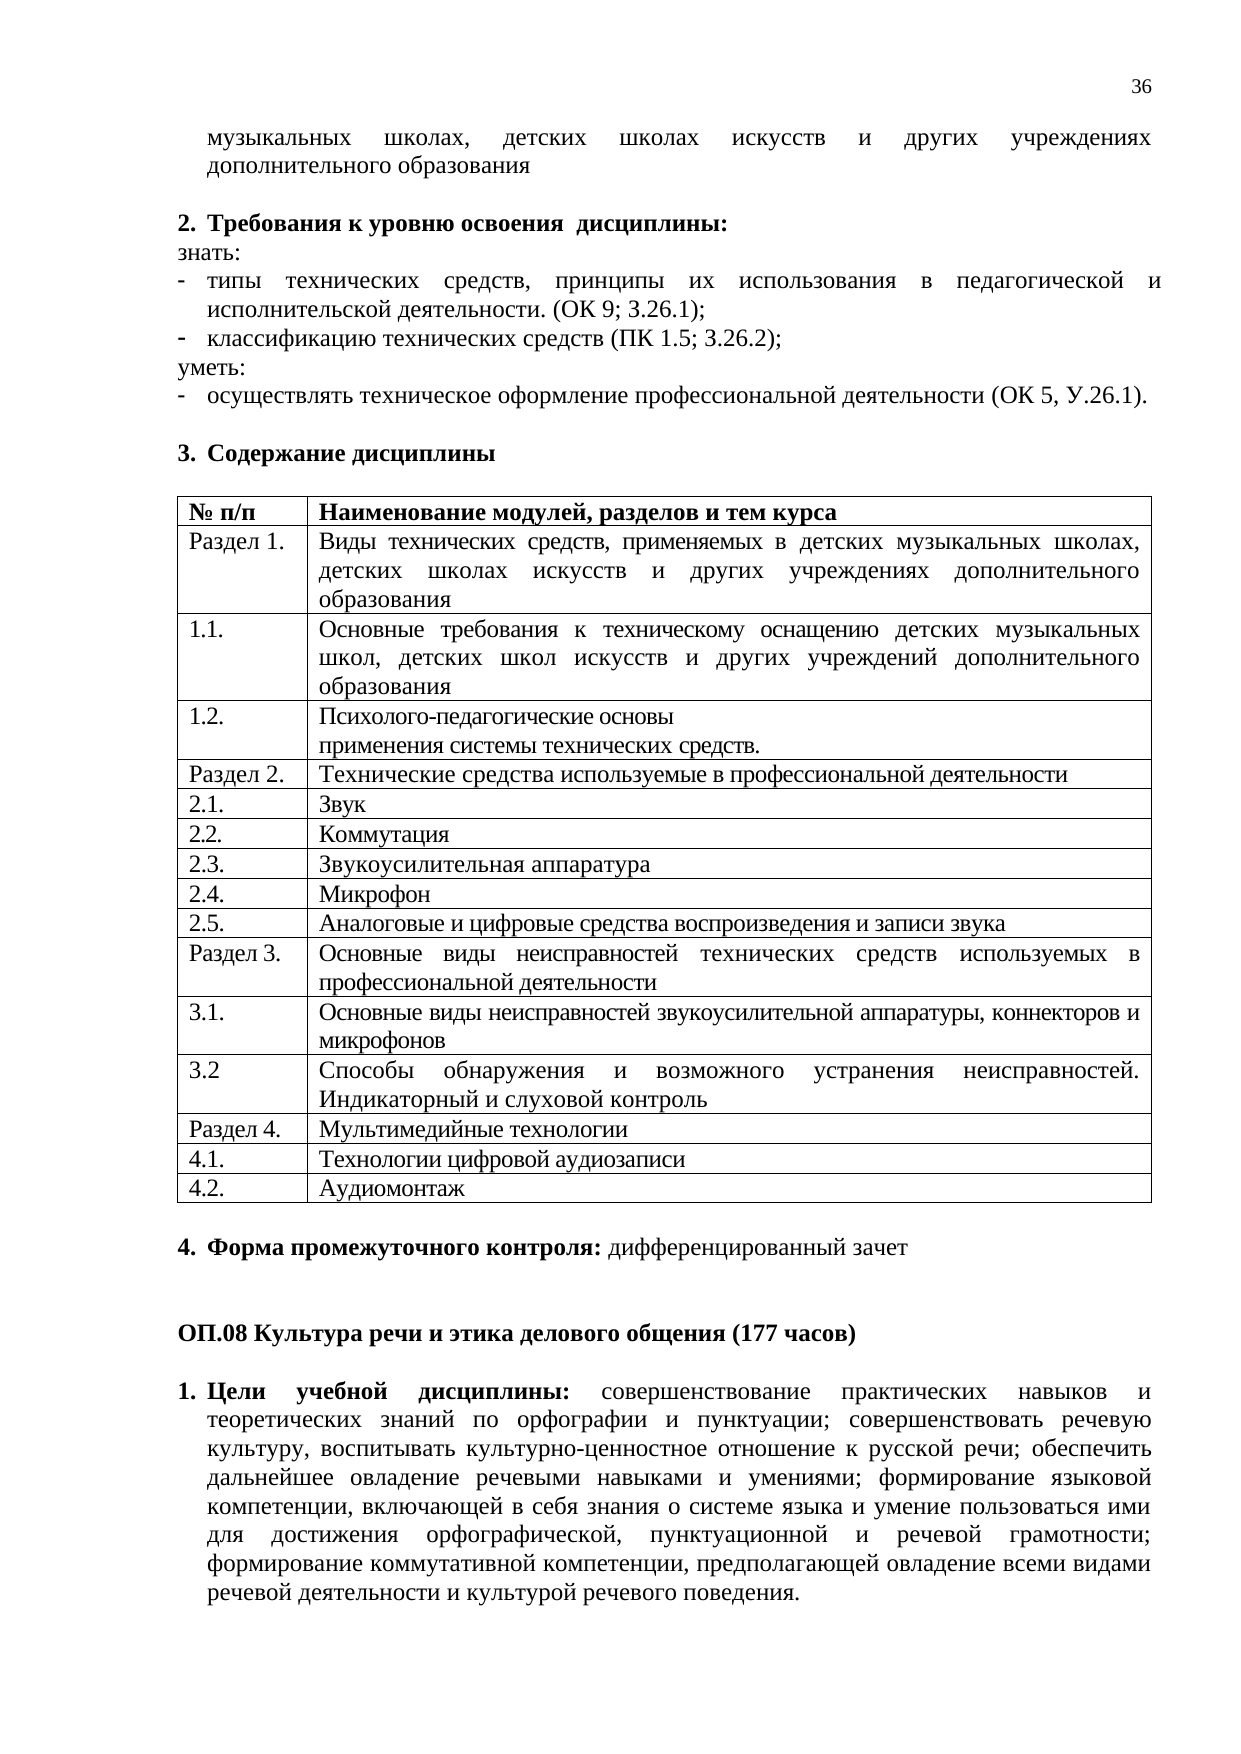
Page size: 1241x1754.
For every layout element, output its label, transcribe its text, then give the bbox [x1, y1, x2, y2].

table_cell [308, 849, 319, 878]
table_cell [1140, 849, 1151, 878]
table_cell Раздел 1. [178, 526, 307, 613]
table_header Наименование модулей, разделов и тем курса [308, 497, 1151, 525]
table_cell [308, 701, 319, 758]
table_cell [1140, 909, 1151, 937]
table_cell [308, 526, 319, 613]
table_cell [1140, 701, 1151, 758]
text знать: [177, 237, 1152, 266]
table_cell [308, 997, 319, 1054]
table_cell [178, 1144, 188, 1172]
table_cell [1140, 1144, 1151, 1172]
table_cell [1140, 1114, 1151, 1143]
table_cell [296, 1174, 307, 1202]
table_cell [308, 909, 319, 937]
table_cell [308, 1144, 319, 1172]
list Требования к уровню освоения дисциплины: [177, 208, 1152, 237]
list Форма промежуточного контроля: дифференцированный зачет [177, 1232, 1152, 1261]
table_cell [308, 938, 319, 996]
list Содержание дисциплины [177, 438, 1152, 467]
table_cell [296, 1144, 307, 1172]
table_header № п/п [178, 497, 307, 525]
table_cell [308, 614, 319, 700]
table_cell 1.1. [178, 614, 307, 700]
table_cell Раздел 3. [178, 938, 307, 996]
text ОП.08 Культура речи и этика делового общения (177 часов) [177, 1318, 1152, 1347]
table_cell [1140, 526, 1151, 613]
table_cell 3.2 [178, 1055, 307, 1113]
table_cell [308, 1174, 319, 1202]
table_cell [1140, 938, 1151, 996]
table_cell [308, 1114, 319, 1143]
list осуществлять техническое оформление профессиональной деятельности (ОК 5, У.26.1). [177, 381, 1152, 409]
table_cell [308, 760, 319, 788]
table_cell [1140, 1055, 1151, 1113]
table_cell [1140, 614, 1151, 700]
list типы технических средств, принципы их использования в педагогической и исполнительской деятельности. (ОК 9; З.26.1); [177, 266, 1163, 323]
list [177, 122, 1152, 179]
list Цели учебной дисциплины: совершенствование практических навыков и теоретических знаний по орфографии и пунктуации; совершенствовать речевую культуру, воспитывать культурно-ценностное отношение к русской речи; обеспечить дальнейшее овладение речевыми навыками и умениями; формирование языковой компетенции, включающей в себя знания о системе языка и умение пользоваться ими для достижения орфографической, пунктуационной и речевой грамотности; формирование коммутативной компетенции, предполагающей овладение всеми видами речевой деятельности и культурой речевого поведения. [177, 1376, 1152, 1606]
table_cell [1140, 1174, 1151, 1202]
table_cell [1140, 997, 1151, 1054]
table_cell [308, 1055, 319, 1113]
list классификацию технических средств (ПК 1.5; З.26.2); [177, 323, 1163, 352]
table_cell 1.2. [178, 701, 307, 758]
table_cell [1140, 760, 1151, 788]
text уметь: [177, 352, 1152, 381]
table_cell 3.1. [178, 997, 307, 1054]
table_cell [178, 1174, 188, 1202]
